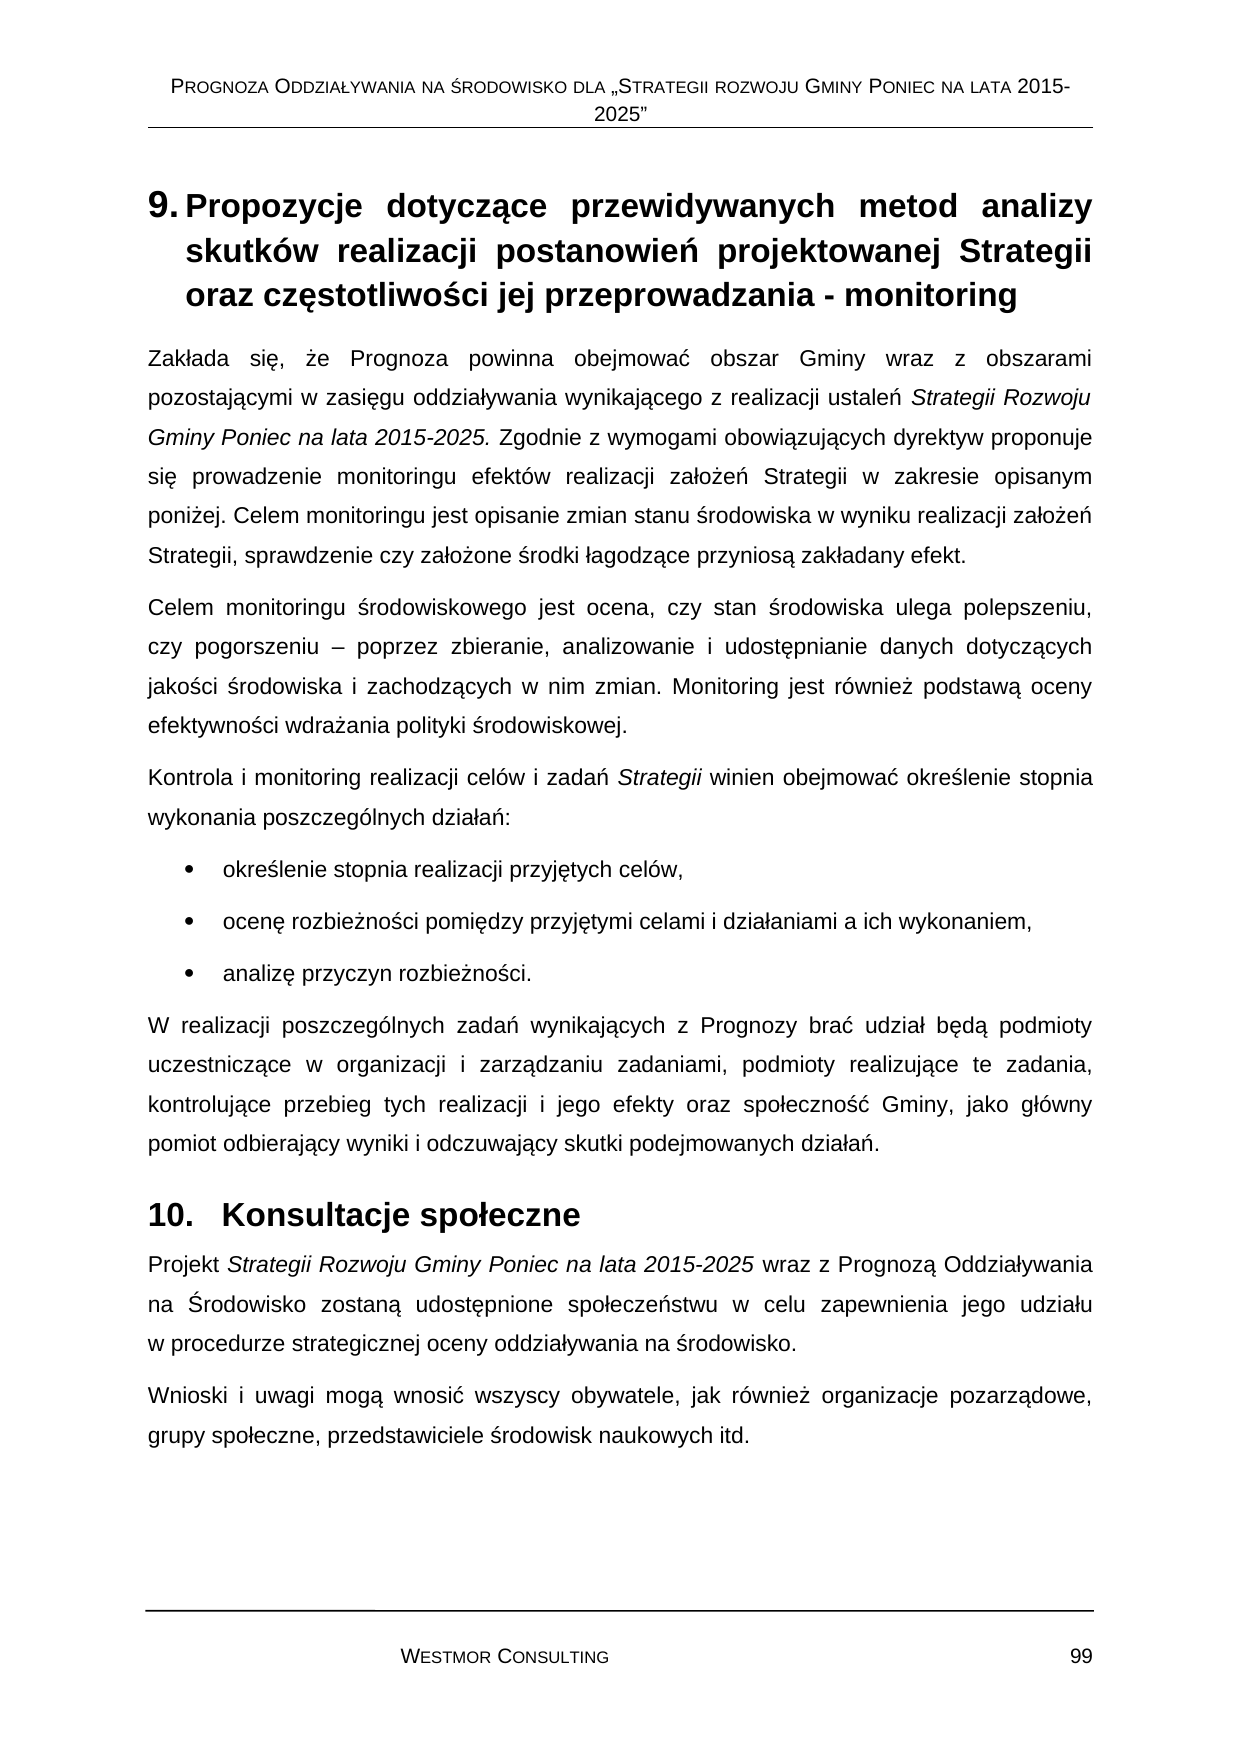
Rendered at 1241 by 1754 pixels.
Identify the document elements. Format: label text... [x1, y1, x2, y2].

text Wnioski i uwagi mogą wnosić wszyscy obywatele, jak również organizacje pozarządowe, grupy społeczne, przedstawiciele środowisk naukowych itd. [148, 1382, 1093, 1448]
list analizę przyczyn rozbieżności. [185, 960, 1093, 986]
list ocenę rozbieżności pomiędzy przyjętymi celami i działaniami a ich wykonaniem, [185, 908, 1093, 934]
text Kontrola i monitoring realizacji celów i zadań Strategii winien obejmować określenie stopnia wykonania poszczególnych działań: [148, 764, 1093, 830]
subtitle Propozycje dotyczące przewidywanych metod analizy skutków realizacji postanowień projektowanej Strategii oraz częstotliwości jej przeprowadzania - monitoring [148, 182, 1093, 314]
text W realizacji poszczególnych zadań wynikających z Prognozy brać udział będą podmioty uczestniczące w organizacji i zarządzaniu zadaniami, podmioty realizujące te zadania, kontrolujące przebieg tych realizacji i jego efekty oraz społeczność Gminy, jako główny pomiot odbierający wyniki i odczuwający skutki podejmowanych działań. [148, 1012, 1093, 1156]
text Celem monitoringu środowiskowego jest ocena, czy stan środowiska ulega polepszeniu, czy pogorszeniu – poprzez zbieranie, analizowanie i udostępnianie danych dotyczących jakości środowiska i zachodzących w nim zmian. Monitoring jest również podstawą oceny efektywności wdrażania polityki środowiskowej. [148, 594, 1093, 739]
text Projekt Strategii Rozwoju Gminy Poniec na lata 2015-2025 wraz z Prognozą Oddziaływania na Środowisko zostaną udostępnione społeczeństwu w celu zapewnienia jego udziału w procedurze strategicznej oceny oddziaływania na środowisko. [148, 1251, 1093, 1357]
subtitle Konsultacje społeczne [148, 1194, 1093, 1233]
list określenie stopnia realizacji przyjętych celów, [185, 856, 1093, 882]
text Zakłada się, że Prognoza powinna obejmować obszar Gminy wraz z obszarami pozostającymi w zasięgu oddziaływania wynikającego z realizacji ustaleń Strategii Rozwoju Gminy Poniec na lata 2015-2025. Zgodnie z wymogami obowiązujących dyrektyw proponuje się prowadzenie monitoringu efektów realizacji założeń Strategii w zakresie opisanym poniżej. Celem monitoringu jest opisanie zmian stanu środowiska w wyniku realizacji założeń Strategii, sprawdzenie czy założone środki łagodzące przyniosą zakładany efekt. [148, 344, 1093, 568]
